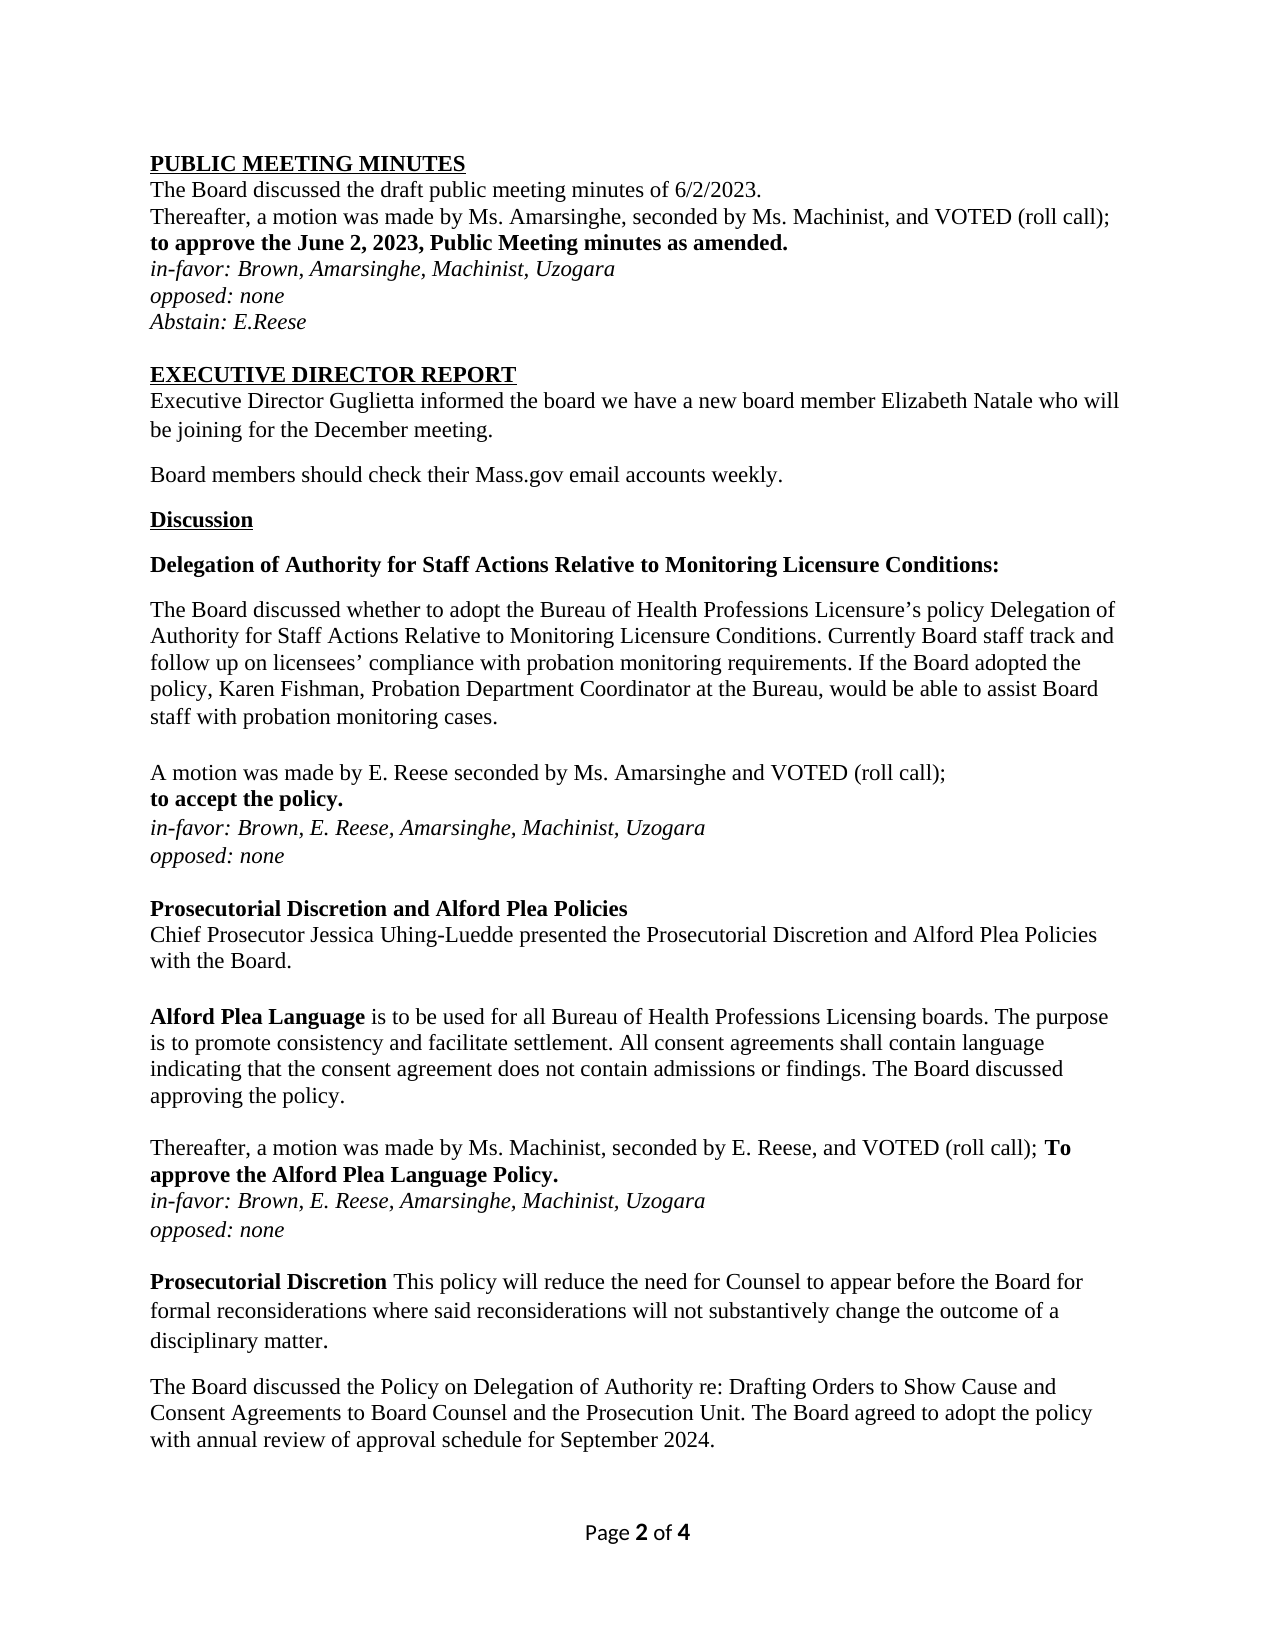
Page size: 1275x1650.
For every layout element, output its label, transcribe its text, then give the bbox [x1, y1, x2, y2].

text Chief Prosecutor Jessica Uhing-Luedde presented the Prosecutorial Discretion and Alford Plea Policies with the Board. [150, 921, 1125, 974]
text Abstain: E.Reese [150, 308, 1125, 334]
text The Board discussed the draft public meeting minutes of 6/2/2023. [150, 176, 1125, 203]
text Prosecutorial Discretion This policy will reduce the need for Counsel to appear before the Board for formal reconsiderations where said reconsiderations will not substantively change the outcome of a disciplinary matter. [150, 1268, 1125, 1354]
text opposed: none [150, 842, 1125, 868]
text Thereafter, a motion was made by Ms. Machinist, seconded by E. Reese, and VOTED (roll call); To approve the Alford Plea Language Policy. [150, 1134, 1125, 1187]
text Prosecutorial Discretion and Alford Plea Policies [150, 895, 1125, 921]
text A motion was made by E. Reese seconded by Ms. Amarsinghe and VOTED (roll call); [150, 759, 1125, 785]
text Thereafter, a motion was made by Ms. Amarsinghe, seconded by Ms. Machinist, and VOTED (roll call); [150, 203, 1125, 229]
text Board members should check their Mass.gov email accounts weekly. [150, 461, 1125, 487]
text opposed: none [150, 282, 1125, 308]
text in-favor: Brown, E. Reese, Amarsinghe, Machinist, Uzogara [150, 814, 1125, 840]
text Alford Plea Language is to be used for all Bureau of Health Professions Licensing boards. The purpose is to promote consistency and facilitate settlement. All consent agreements shall contain language indicating that the consent agreement does not contain admissions or findings. The Board discussed approving the policy. [150, 1003, 1125, 1108]
text to approve the June 2, 2023, Public Meeting minutes as amended. [150, 229, 1125, 255]
text opposed: none [150, 1216, 1125, 1242]
text Discussion [150, 506, 1125, 532]
text in-favor: Brown, Amarsinghe, Machinist, Uzogara [150, 255, 1125, 282]
text Delegation of Authority for Staff Actions Relative to Monitoring Licensure Conditions: [150, 551, 1125, 577]
text The Board discussed whether to adopt the Bureau of Health Professions Licensure’s policy Delegation of Authority for Staff Actions Relative to Monitoring Licensure Conditions. Currently Board staff track and follow up on licensees’ compliance with probation monitoring requirements. If the Board adopted the policy, Karen Fishman, Probation Department Coordinator at the Bureau, would be able to assist Board staff with probation monitoring cases. [150, 596, 1125, 730]
text PUBLIC MEETING MINUTES [150, 150, 1125, 176]
text to accept the policy. [150, 785, 1125, 812]
text in-favor: Brown, E. Reese, Amarsinghe, Machinist, Uzogara [150, 1187, 1125, 1213]
text EXECUTIVE DIRECTOR REPORT [150, 361, 1125, 387]
text The Board discussed the Policy on Delegation of Authority re: Drafting Orders to Show Cause and Consent Agreements to Board Counsel and the Prosecution Unit. The Board agreed to adopt the policy with annual review of approval schedule for September 2024. [150, 1373, 1125, 1452]
text Executive Director Guglietta informed the board we have a new board member Elizabeth Natale who will be joining for the December meeting. [150, 387, 1125, 442]
